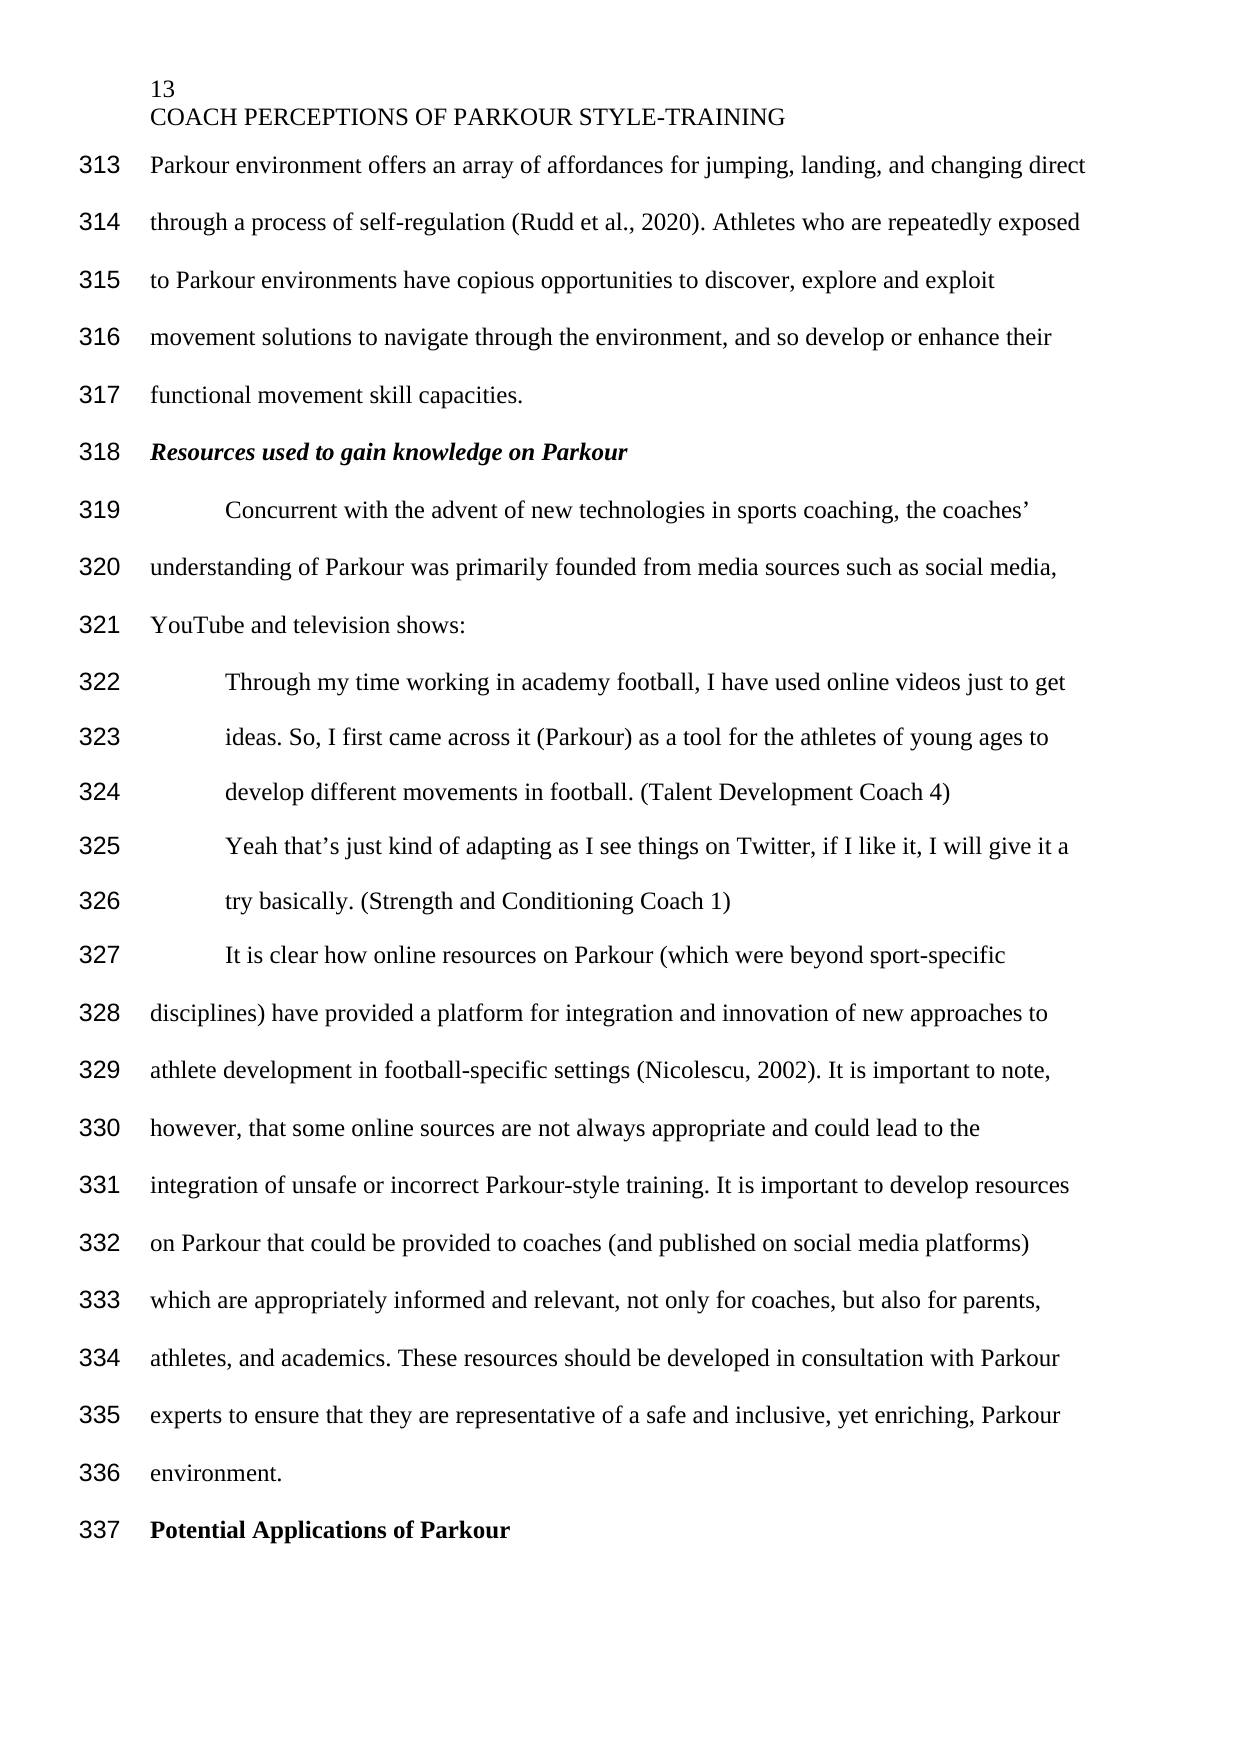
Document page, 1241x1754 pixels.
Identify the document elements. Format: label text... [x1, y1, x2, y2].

text It is clear how online resources on Parkour (which were beyond sport-specific disciplines) have provided a platform for integration and innovation of new approaches to athlete development in football-specific settings (Nicolescu, 2002). It is important to note, however, that some online sources are not always appropriate and could lead to the integration of unsafe or incorrect Parkour-style training. It is important to develop resources on Parkour that could be provided to coaches (and published on social media platforms) which are appropriately informed and relevant, not only for coaches, but also for parents, athletes, and academics. These resources should be developed in consultation with Parkour experts to ensure that they are representative of a safe and inclusive, yet enriching, Parkour environment. [150, 940, 1090, 1487]
text Concurrent with the advent of new technologies in sports coaching, the coaches’ understanding of Parkour was primarily founded from media sources such as social media, YouTube and television shows: [150, 495, 1090, 639]
text Resources used to gain knowledge on Parkour [150, 437, 1090, 466]
text Through my time working in academy football, I have used online videos just to get ideas. So, I first came across it (Parkour) as a tool for the athletes of young ages to develop different movements in football. (Talent Development Coach 4) [225, 667, 1090, 805]
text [150, 150, 1090, 409]
text Yeah that’s just kind of adapting as I see things on Twitter, if I like it, I will give it a try basically. (Strength and Conditioning Coach 1) [225, 831, 1090, 914]
text Potential Applications of Parkour [150, 1515, 1090, 1544]
